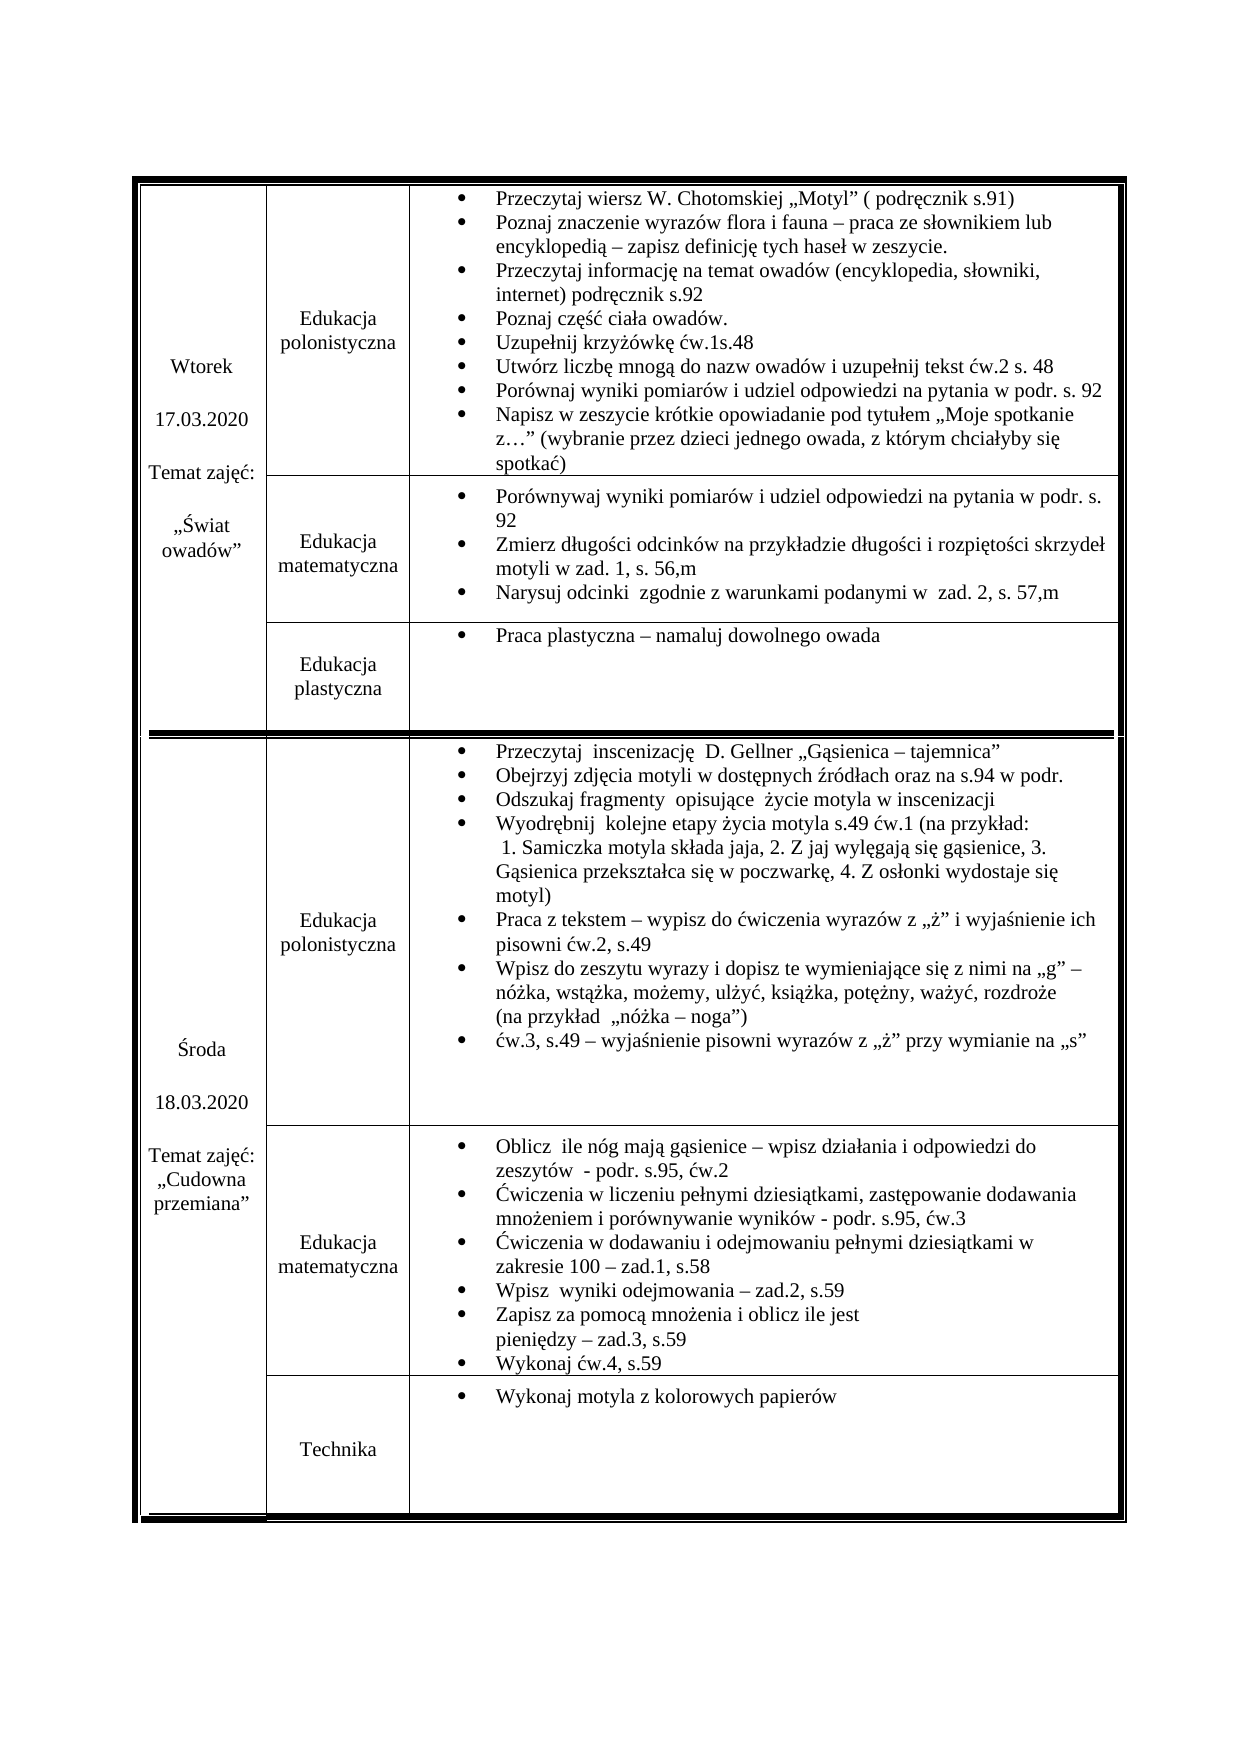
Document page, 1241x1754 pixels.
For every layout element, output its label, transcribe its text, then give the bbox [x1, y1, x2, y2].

table_cell Edukacja plastyczna [267, 623, 409, 729]
table_cell Edukacja polonistyczna [267, 739, 409, 1124]
table_cell Porównywaj wyniki pomiarów i udziel odpowiedzi na pytania w podr. s. 92 Zmierz długości odcinków na przykładzie długości i rozpiętości skrzydeł motyli w zad. 1, s. 56,m Narysuj odcinki zgodnie z warunkami podanymi w zad. 2, s. 57,m [410, 476, 1118, 622]
table_cell Edukacja matematyczna [267, 1126, 409, 1374]
table_cell Oblicz ile nóg mają gąsienice – wpisz działania i odpowiedzi do zeszytów - podr. s.95, ćw.2 Ćwiczenia w liczeniu pełnymi dziesiątkami, zastępowanie dodawania mnożeniem i porównywanie wyników - podr. s.95, ćw.3 Ćwiczenia w dodawaniu i odejmowaniu pełnymi dziesiątkami w zakresie 100 – zad.1, s.58 Wpisz wyniki odejmowania – zad.2, s.59 Zapisz za pomocą mnożenia i oblicz ile jest pieniędzy – zad.3, s.59 Wykonaj ćw.4, s.59 [410, 1126, 1118, 1374]
table_cell Edukacja matematyczna [267, 476, 409, 622]
table_cell Technika [267, 1376, 409, 1513]
table_header Wtorek 17.03.2020 Temat zajęć: „Świat owadów” [141, 186, 266, 729]
table_cell Wykonaj motyla z kolorowych papierów [410, 1376, 1118, 1513]
table_header Przeczytaj wiersz W. Chotomskiej „Motyl” ( podręcznik s.91) Poznaj znaczenie wyrazów flora i fauna – praca ze słownikiem lub encyklopedią – zapisz definicję tych haseł w zeszycie. Przeczytaj informację na temat owadów (encyklopedia, słowniki, internet) podręcznik s.92 Poznaj część ciała owadów. Uzupełnij krzyżówkę ćw.1s.48 Utwórz liczbę mnogą do nazw owadów i uzupełnij tekst ćw.2 s. 48 Porównaj wyniki pomiarów i udziel odpowiedzi na pytania w podr. s. 92 Napisz w zeszycie krótkie opowiadanie pod tytułem „Moje spotkanie z…” (wybranie przez dzieci jednego owada, z którym chciałyby się spotkać) [410, 186, 1118, 474]
table_cell Środa 18.03.2020 Temat zajęć: „Cudowna przemiana” [138, 730, 266, 1513]
table_cell Przeczytaj inscenizację D. Gellner „Gąsienica – tajemnica” Obejrzyj zdjęcia motyli w dostępnych źródłach oraz na s.94 w podr. Odszukaj fragmenty opisujące życie motyla w inscenizacji Wyodrębnij kolejne etapy życia motyla s.49 ćw.1 (na przykład: 1. Samiczka motyla składa jaja, 2. Z jaj wylęgają się gąsienice, 3. Gąsienica przekształca się w poczwarkę, 4. Z osłonki wydostaje się motyl) Praca z tekstem – wypisz do ćwiczenia wyrazów z „ż” i wyjaśnienie ich pisowni ćw.2, s.49 Wpisz do zeszytu wyrazy i dopisz te wymieniające się z nimi na „g” – nóżka, wstążka, możemy, ulżyć, książka, potężny, ważyć, rozdroże (na przykład „nóżka – noga”) ćw.3, s.49 – wyjaśnienie pisowni wyrazów z „ż” przy wymianie na „s” [410, 730, 1122, 1124]
table_cell Praca plastyczna – namaluj dowolnego owada [410, 623, 1118, 729]
table_header Edukacja polonistyczna [267, 186, 409, 474]
